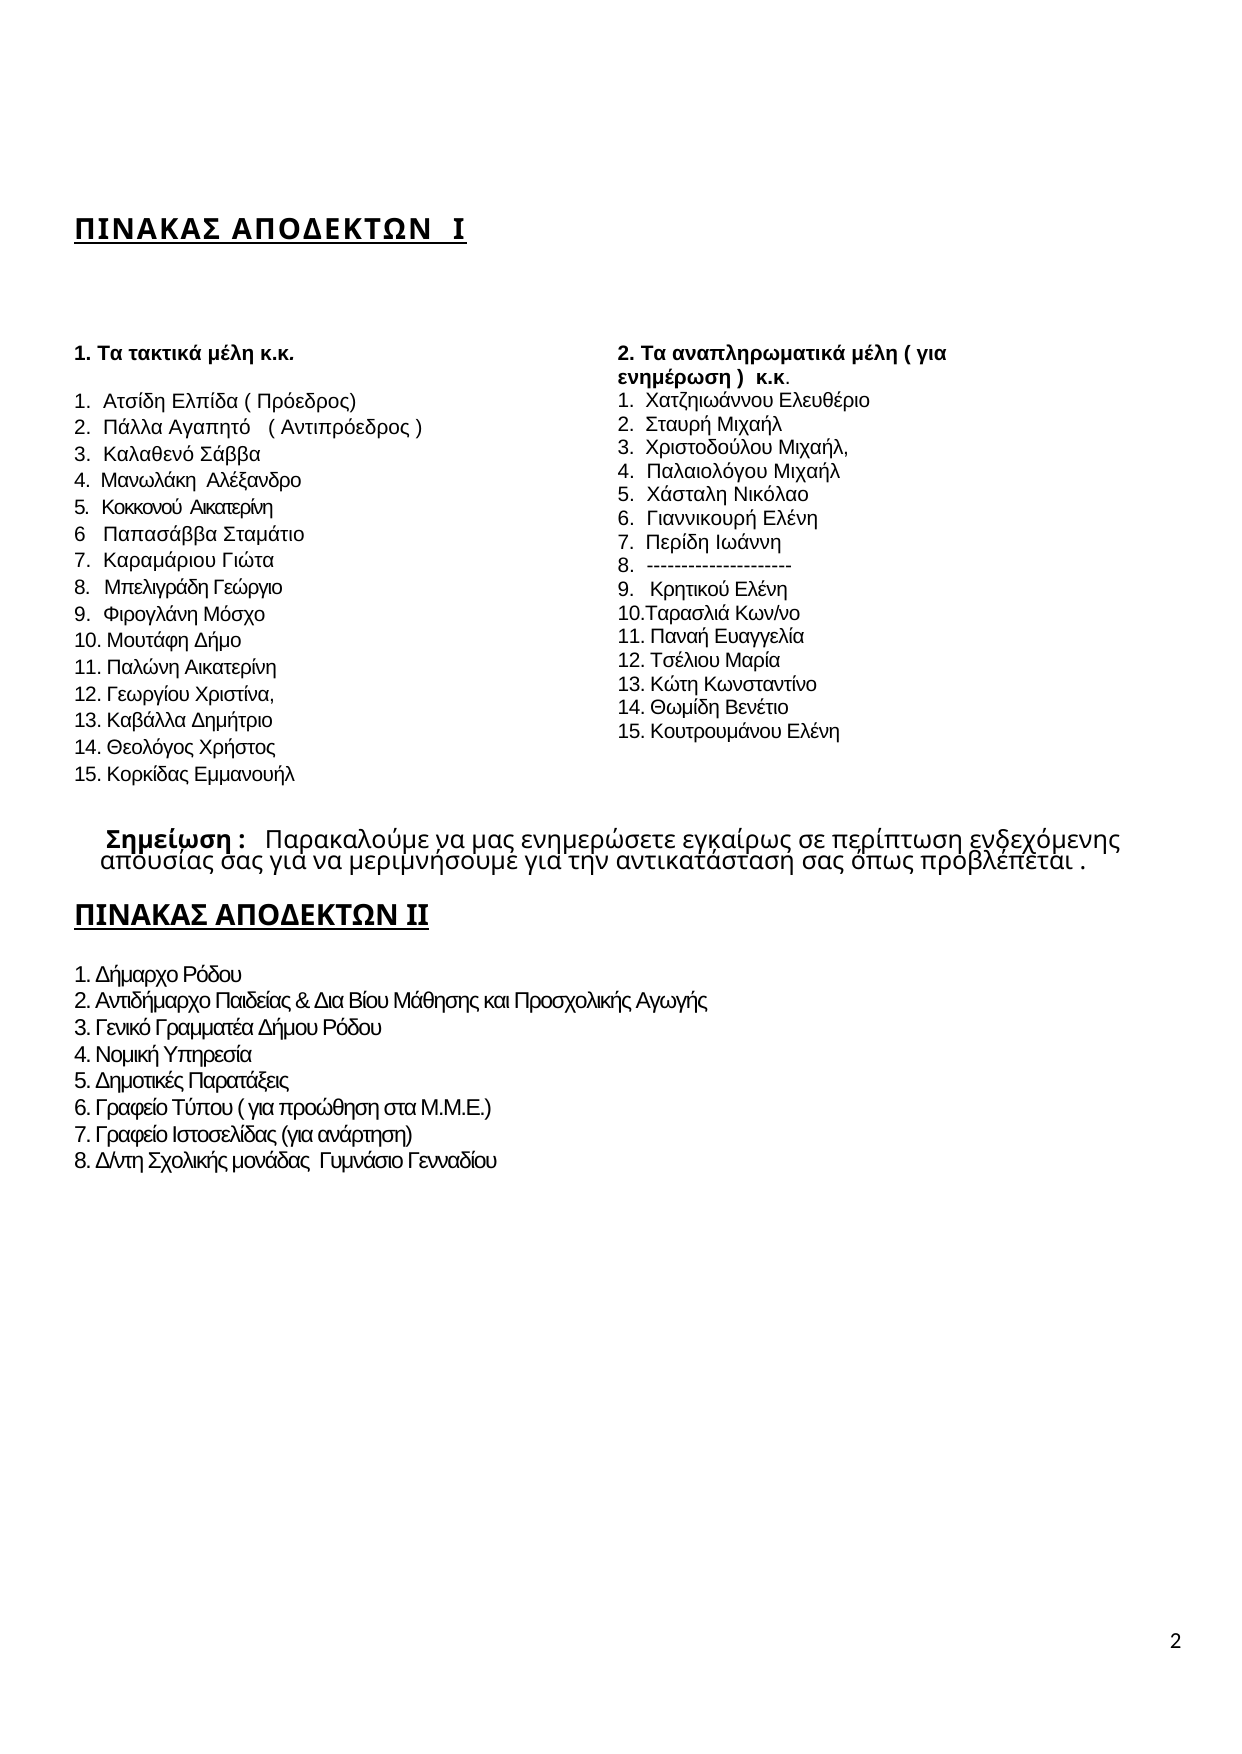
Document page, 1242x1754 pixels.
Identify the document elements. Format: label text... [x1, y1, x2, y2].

text ΠΙΝΑΚΑΣ ΑΠΟΔΕΚΤΩΝ Ι [74, 208, 1181, 248]
text 4. Νομική Υπηρεσία [74, 1041, 1162, 1067]
text ΠΙΝΑΚΑΣ ΑΠΟΔΕΚΤΩΝ ΙΙ [74, 894, 1181, 934]
text 6. Γραφείο Τύπου ( για προώθηση στα Μ.Μ.Ε.) [74, 1094, 1162, 1121]
text 2. Αντιδήμαρχο Παιδείας & Δια Βίου Μάθησης και Προσχολικής Αγωγής [74, 987, 1162, 1014]
text απουσίας σας για να μεριμνήσουμε για την αντικατάσταση σας όπως προβλέπεται . [74, 853, 969, 873]
text 8. Δ/ντη Σχολικής μονάδας Γυμνάσιο Γενναδίου [74, 1147, 1162, 1174]
table_header 2. Τα αναπληρωματικά μέλη ( για ενημέρωση ) κ.κ. 1. Χατζηιωάννου Ελευθέριο 2. Σταυρή Μιχαήλ 3. Χριστοδούλου Μιχαήλ, 4. Παλαιολόγου Μιχαήλ 5. Χάσταλη Νικόλαο 6. Γιαννικουρή Ελένη 7. Περίδη Ιωάννη 8. --------------------- 9. Κρητικού Ελένη 10.Ταρασλιά Κων/νο 11. Παναή Ευαγγελία 12. Τσέλιου Μαρία 13. Κώτη Κωνσταντίνο 14. Θωμίδη Βενέτιο 15. Κουτρουμάνου Ελένη [606, 341, 1150, 811]
text 7. Γραφείο Ιστοσελίδας (για ανάρτηση) [74, 1121, 1162, 1147]
text 5. Δημοτικές Παρατάξεις [74, 1067, 1162, 1094]
table_header 1. Τα τακτικά μέλη κ.κ. 1. Ατσίδη Ελπίδα ( Πρόεδρος) 2. Πάλλα Αγαπητό ( Αντιπρόεδρος ) 3. Καλαθενό Σάββα 4. Μανωλάκη Αλέξανδρο 5. Κοκκονού Αικατερίνη 6 Παπασάββα Σταμάτιο 7. Καραμάριου Γιώτα 8. Μπελιγράδη Γεώργιο 9. Φιρογλάνη Μόσχο 10. Μουτάφη Δήμο 11. Παλώνη Αικατερίνη 12. Γεωργίου Χριστίνα, 13. Καβάλλα Δημήτριο 14. Θεολόγος Χρήστος 15. Κορκίδας Εμμανουήλ [63, 341, 606, 811]
text 3. Γενικό Γραμματέα Δήμου Ρόδου [74, 1014, 1162, 1041]
text Σημείωση : Παρακαλούμε να μας ενημερώσετε εγκαίρως σε περίπτωση ενδεχόμενης [74, 832, 1181, 853]
text 1. Δήμαρχο Ρόδου [74, 961, 1162, 987]
